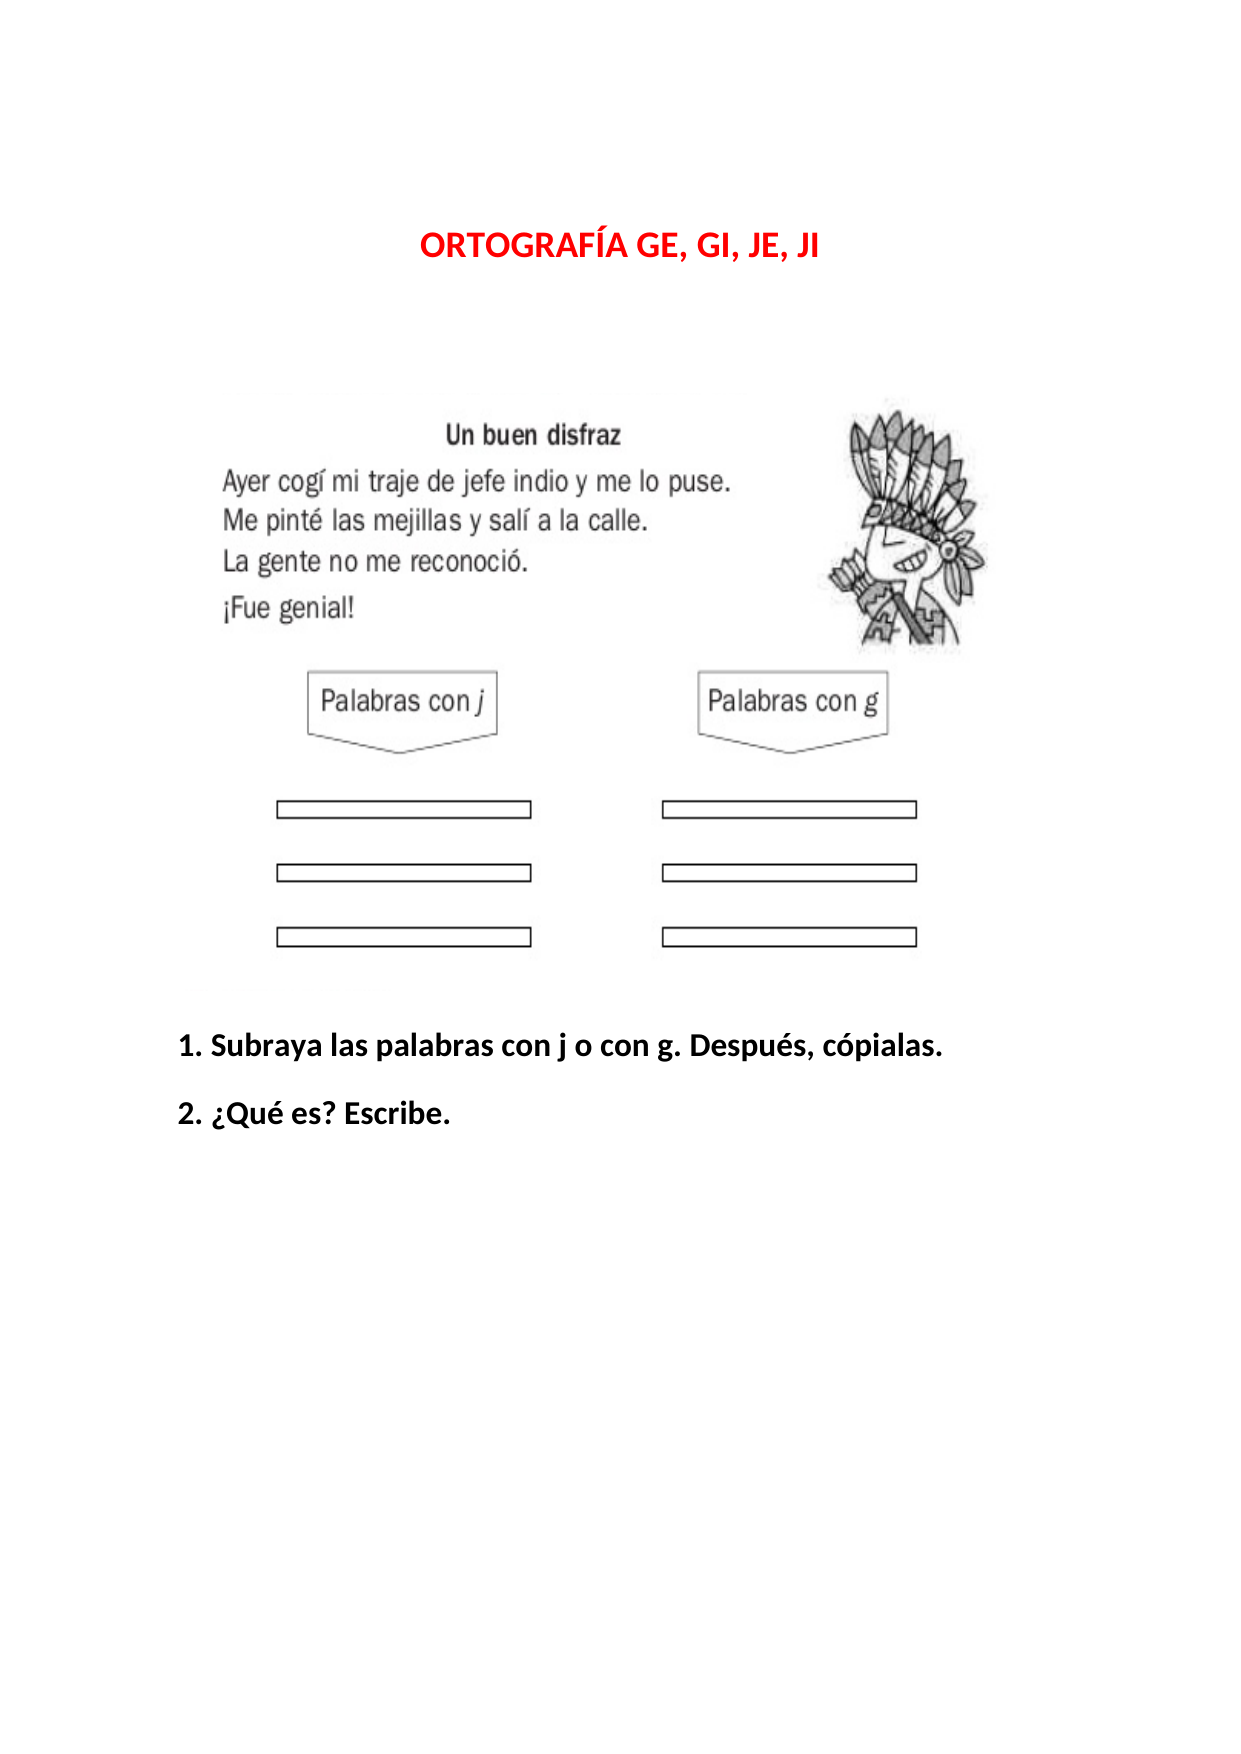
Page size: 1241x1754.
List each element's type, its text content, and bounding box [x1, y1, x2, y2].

text ORTOGRAFÍA GE, GI, JE, JI [177, 221, 1063, 267]
text 2. ¿Qué es? Escribe. [177, 1092, 1063, 1133]
picture [168, 393, 1054, 991]
